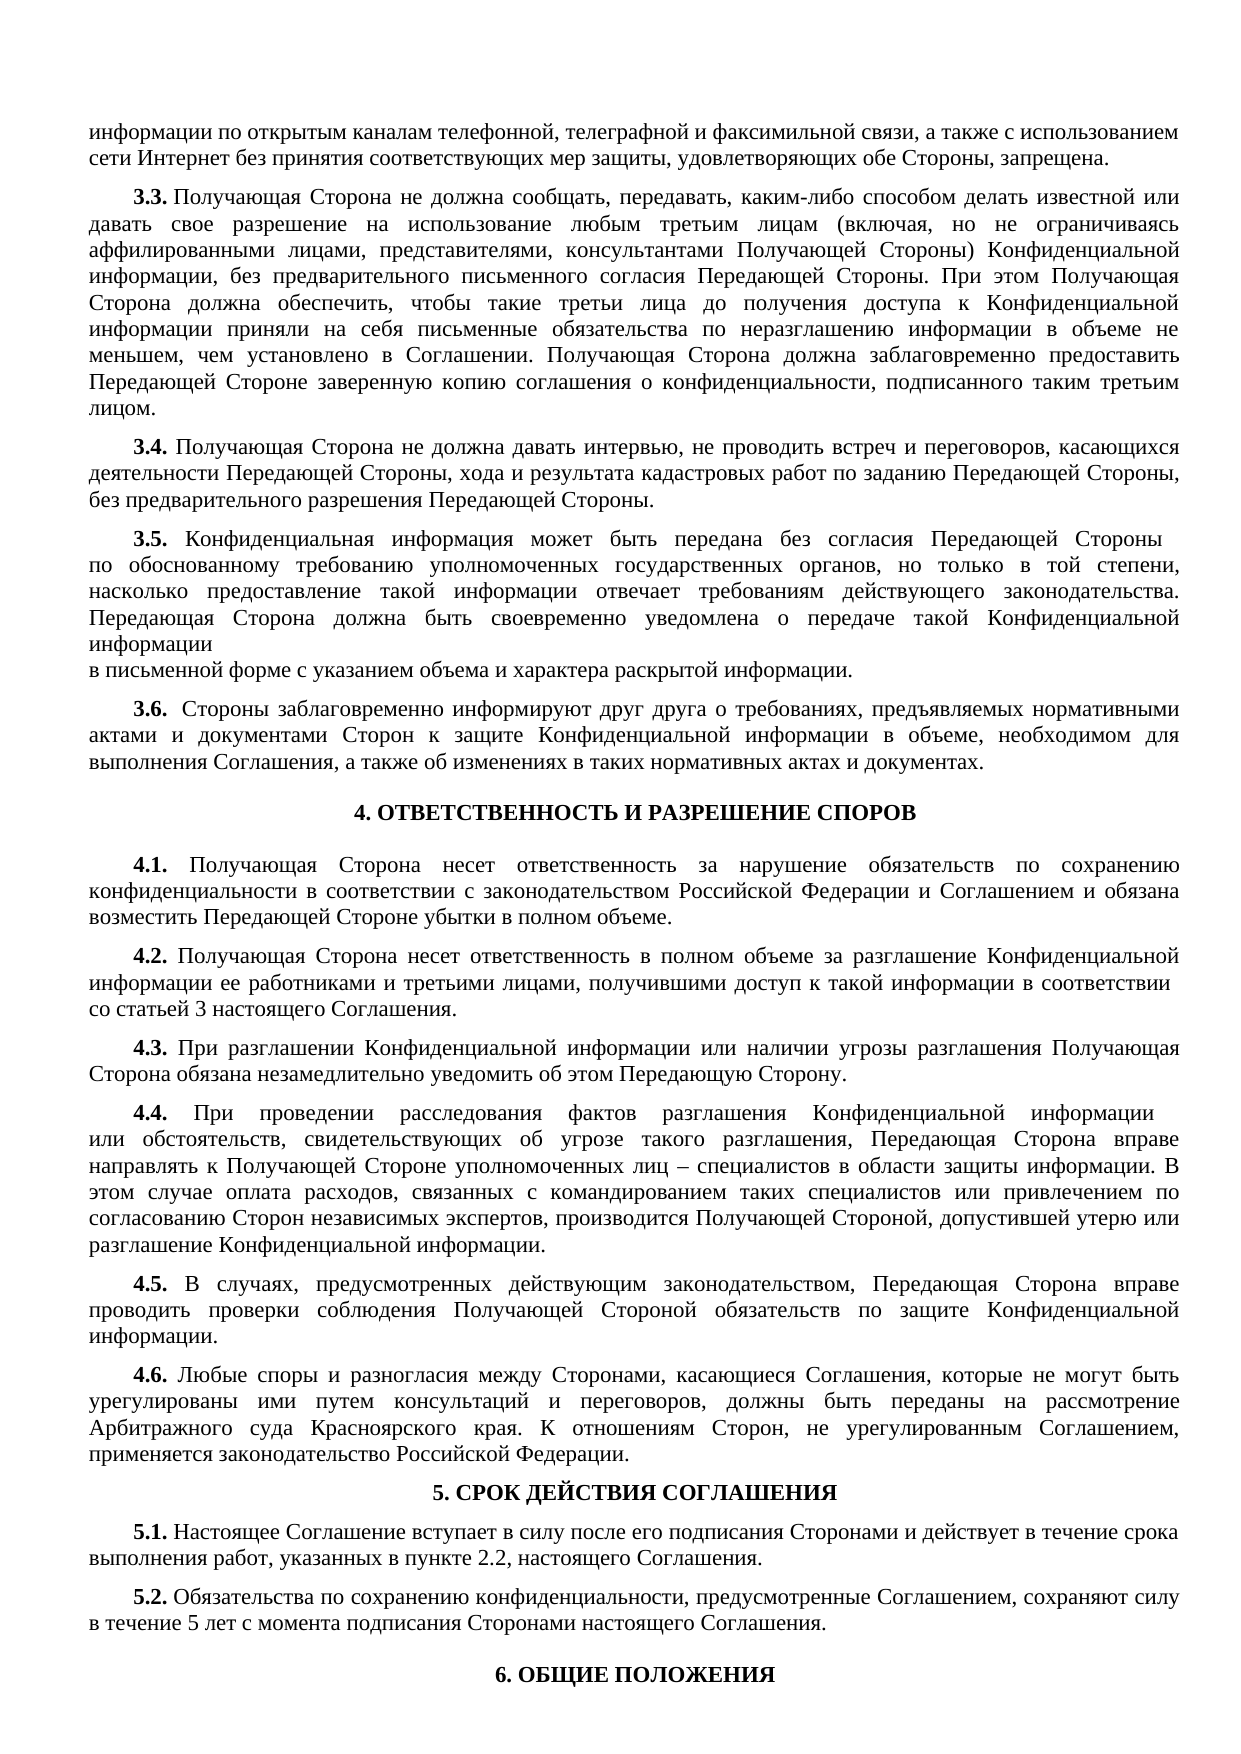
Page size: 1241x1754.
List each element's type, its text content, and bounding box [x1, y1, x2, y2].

text 5. СРОК ДЕЙСТВИЯ СОГЛАШЕНИЯ [89, 1479, 1181, 1505]
text 4.3. При разглашении Конфиденциальной информации или наличии угрозы разглашения Получающая Сторона обязана незамедлительно уведомить об этом Передающую Сторону. [89, 1034, 1181, 1086]
text 3.5. Конфиденциальная информация может быть передана без согласия Передающей Стороны по обоснованному требованию уполномоченных государственных органов, но только в той степени, насколько предоставление такой информации отвечает требованиям действующего законодательства. Передающая Сторона должна быть своевременно уведомлена о передаче такой Конфиденциальной информации в письменной форме с указанием объема и характера раскрытой информации. [89, 524, 1181, 683]
text 5.1. Настоящее Соглашение вступает в силу после его подписания Сторонами и действует в течение срока выполнения работ, указанных в пункте 2.2, настоящего Соглашения. [89, 1518, 1181, 1571]
text 4.6. Любые споры и разногласия между Сторонами, касающиеся Соглашения, которые не могут быть урегулированы ими путем консультаций и переговоров, должны быть переданы на рассмотрение Арбитражного суда Красноярского края. К отношениям Сторон, не урегулированным Соглашением, применяется законодательство Российской Федерации. [89, 1361, 1181, 1467]
text 3.4. Получающая Сторона не должна давать интервью, не проводить встреч и переговоров, касающихся деятельности Передающей Стороны, хода и результата кадастровых работ по заданию Передающей Стороны, без предварительного разрешения Передающей Стороны. [89, 433, 1181, 512]
text 4.5. В случаях, предусмотренных действующим законодательством, Передающая Сторона вправе проводить проверки соблюдения Получающей Стороной обязательств по защите Конфиденциальной информации. [89, 1269, 1181, 1349]
text 4.4. При проведении расследования фактов разглашения Конфиденциальной информации или обстоятельств, свидетельствующих об угрозе такого разглашения, Передающая Сторона вправе направлять к Получающей Стороне уполномоченных лиц – специалистов в области защиты информации. В этом случае оплата расходов, связанных с командированием таких специалистов или привлечением по согласованию Сторон независимых экспертов, производится Получающей Стороной, допустившей утерю или разглашение Конфиденциальной информации. [89, 1099, 1181, 1257]
text 5.2. Обязательства по сохранению конфиденциальности, предусмотренные Соглашением, сохраняют силу в течение 5 лет с момента подписания Сторонами настоящего Соглашения. [89, 1583, 1181, 1636]
text 3.3. Получающая Сторона не должна сообщать, передавать, каким-либо способом делать известной или давать свое разрешение на использование любым третьим лицам (включая, но не ограничиваясь аффилированными лицами, представителями, консультантами Получающей Стороны) Конфиденциальной информации, без предварительного письменного согласия Передающей Стороны. При этом Получающая Сторона должна обеспечить, чтобы такие третьи лица до получения доступа к Конфиденциальной информации приняли на себя письменные обязательства по неразглашению информации в объеме не меньшем, чем установлено в Соглашении. Получающая Сторона должна заблаговременно предоставить Передающей Стороне заверенную копию соглашения о конфиденциальности, подписанного таким третьим лицом. [89, 183, 1181, 421]
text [89, 118, 1181, 171]
text 4. ОТВЕТСТВЕННОСТЬ И РАЗРЕШЕНИЕ СПОРОВ [89, 799, 1181, 826]
text 3.6. Стороны заблаговременно информируют друг друга о требованиях, предъявляемых нормативными актами и документами Сторон к защите Конфиденциальной информации в объеме, необходимом для выполнения Соглашения, а также об изменениях в таких нормативных актах и документах. [89, 695, 1181, 774]
text 4.1. Получающая Сторона несет ответственность за нарушение обязательств по сохранению конфиденциальности в соответствии с законодательством Российской Федерации и Соглашением и обязана возместить Передающей Стороне убытки в полном объеме. [89, 851, 1181, 930]
text 4.2. Получающая Сторона несет ответственность в полном объеме за разглашение Конфиденциальной информации ее работниками и третьими лицами, получившими доступ к такой информации в соответствии со статьей 3 настоящего Соглашения. [89, 942, 1181, 1021]
text 6. ОБЩИЕ ПОЛОЖЕНИЯ [89, 1661, 1181, 1687]
